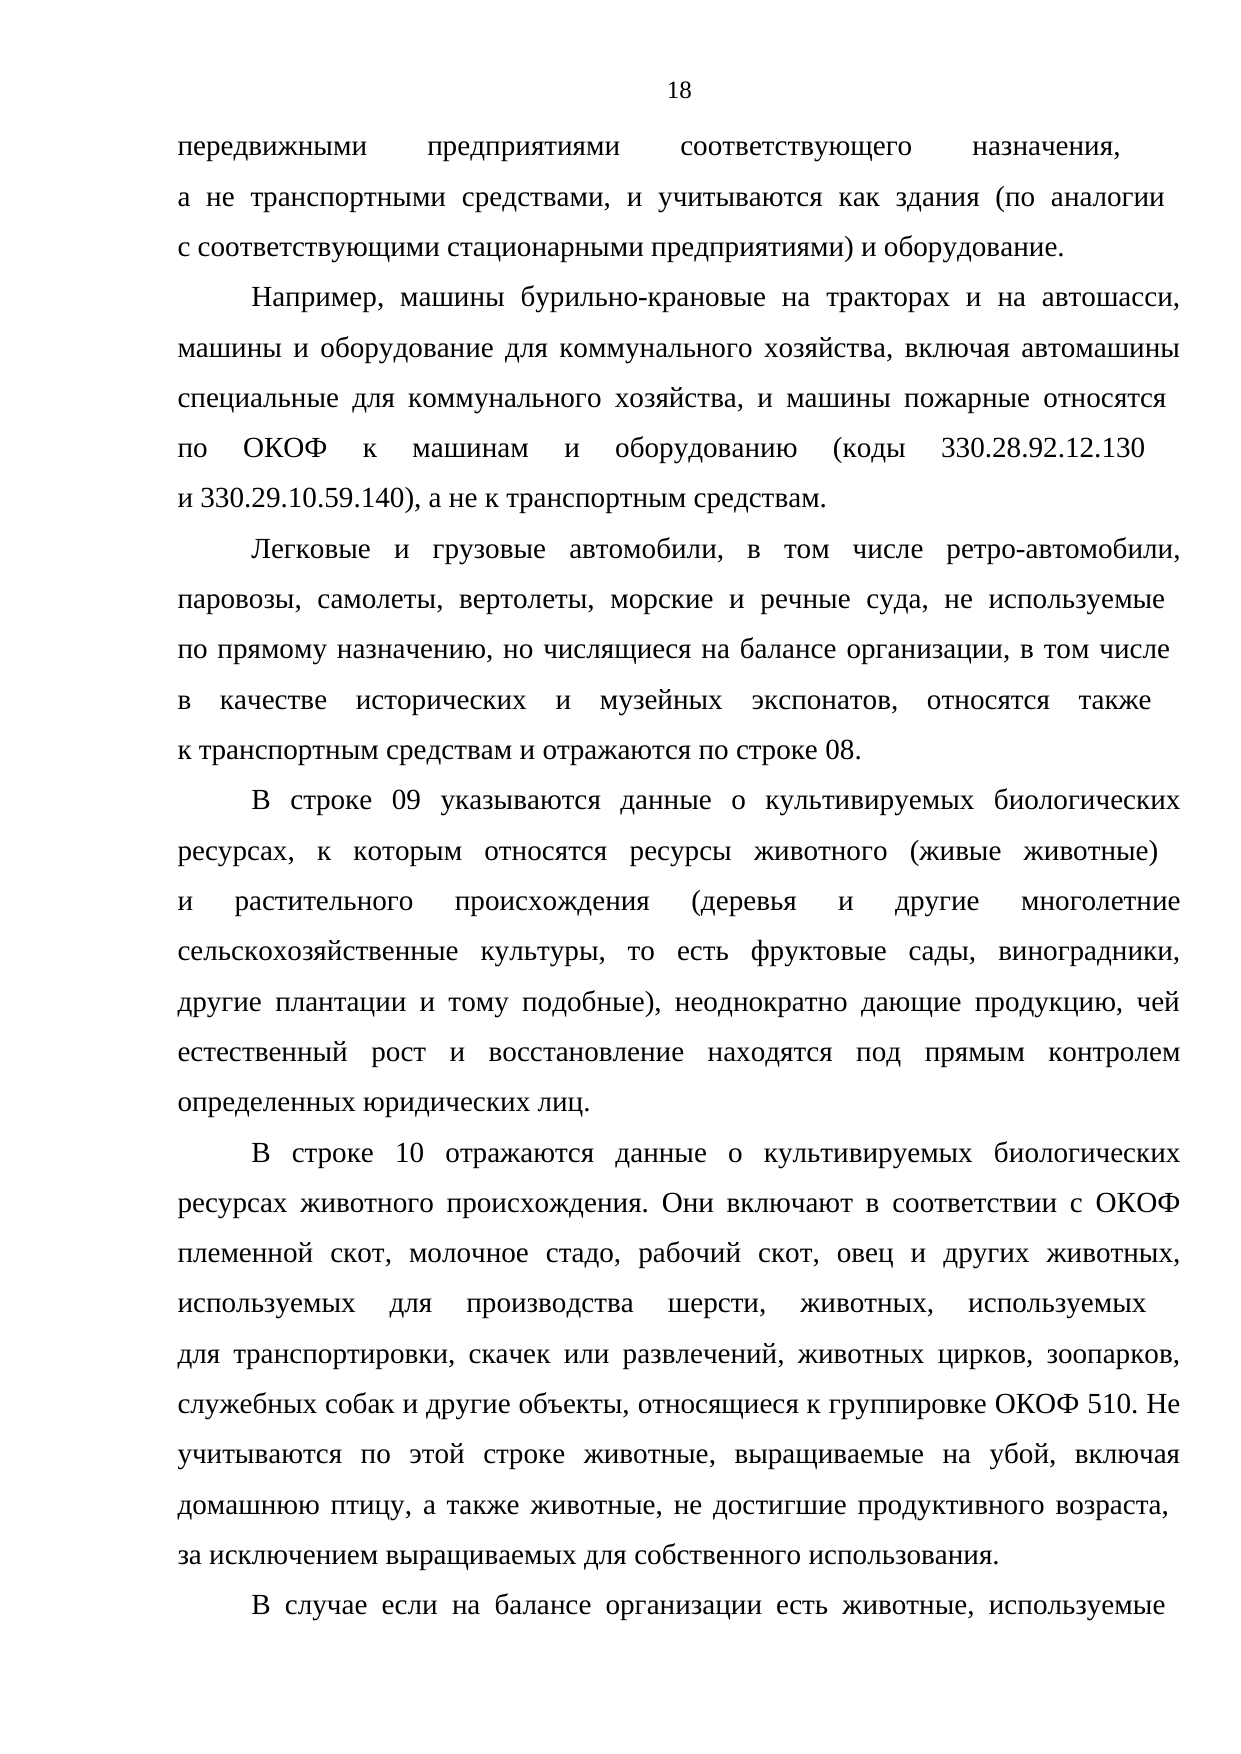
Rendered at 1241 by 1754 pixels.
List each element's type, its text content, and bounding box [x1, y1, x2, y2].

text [177, 128, 1181, 263]
text Например, машины бурильно-крановые на тракторах и на автошасси, машины и оборудование для коммунального хозяйства, включая автомашины специальные для коммунального хозяйства, и машины пожарные относятся по ОКОФ к машинам и оборудованию (коды 330.28.92.12.130 и 330.29.10.59.140), а не к транспортным средствам. [177, 279, 1181, 514]
text Легковые и грузовые автомобили, в том числе ретро-автомобили, паровозы, самолеты, вертолеты, морские и речные суда, не используемые по прямому назначению, но числящиеся на балансе организации, в том числе в качестве исторических и музейных экспонатов, относятся также к транспортным средствам и отражаются по строке 08. [177, 531, 1181, 766]
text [177, 1587, 1181, 1621]
text В строке 09 указываются данные о культивируемых биологических ресурсах, к которым относятся ресурсы животного (живые животные) и растительного происхождения (деревья и другие многолетние сельскохозяйственные культуры, то есть фруктовые сады, виноградники, другие плантации и тому подобные), неоднократно дающие продукцию, чей естественный рост и восстановление находятся под прямым контролем определенных юридических лиц. [177, 782, 1181, 1118]
text В строке 10 отражаются данные о культивируемых биологических ресурсах животного происхождения. Они включают в соответствии с ОКОФ племенной скот, молочное стадо, рабочий скот, овец и других животных, используемых для производства шерсти, животных, используемых для транспортировки, скачек или развлечений, животных цирков, зоопарков, служебных собак и другие объекты, относящиеся к группировке ОКОФ 510. Не учитываются по этой строке животные, выращиваемые на убой, включая домашнюю птицу, а также животные, не достигшие продуктивного возраста, за исключением выращиваемых для собственного использования. [177, 1135, 1181, 1571]
